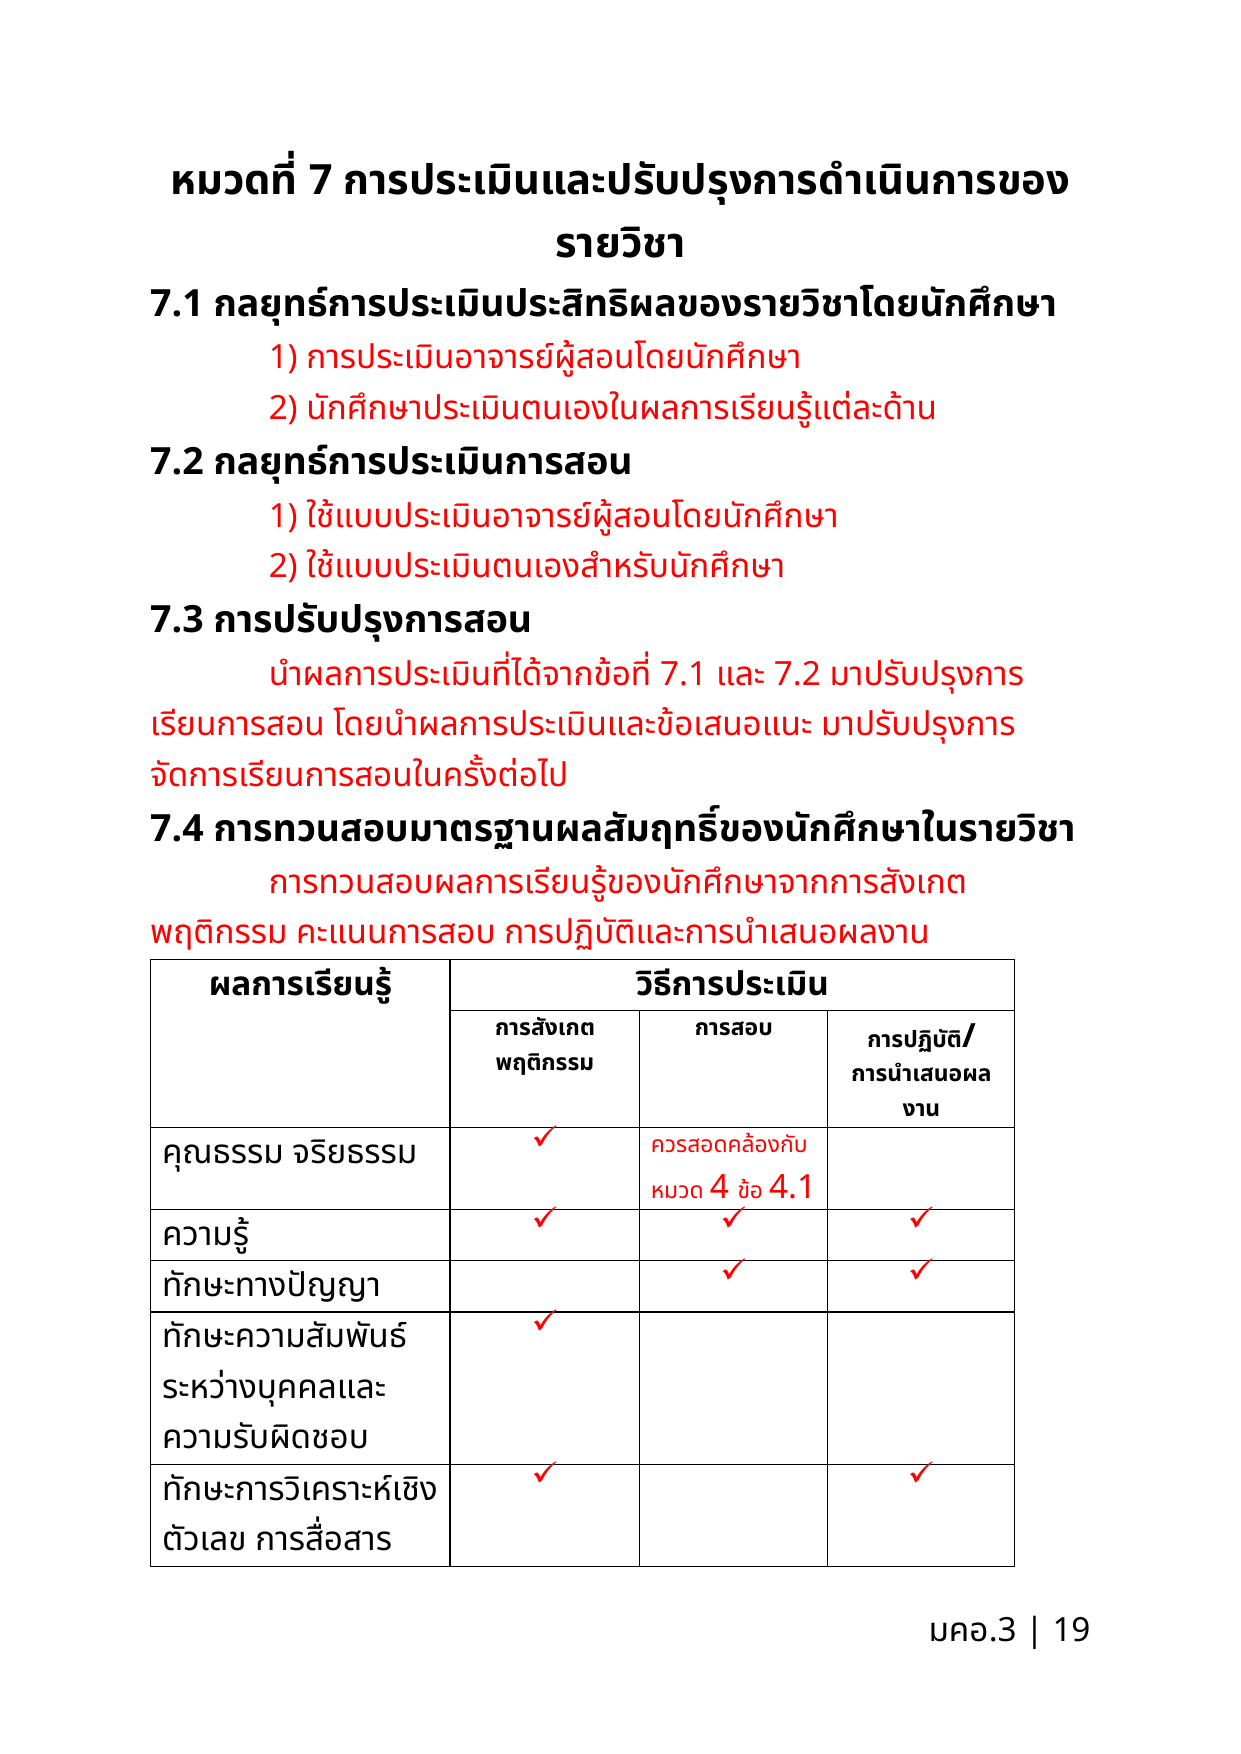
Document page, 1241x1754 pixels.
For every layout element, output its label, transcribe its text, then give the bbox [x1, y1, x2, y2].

table_cell [451, 1128, 639, 1208]
table_cell [828, 1261, 1014, 1311]
table_cell [451, 1465, 639, 1566]
table_cell ทักษะทางปัญญา [151, 1261, 449, 1311]
table_cell การสอบ [640, 1011, 827, 1127]
text 2) นักศึกษาประเมินตนเองในผลการเรียนรู้แต่ละด้าน [150, 384, 1090, 434]
table_cell [828, 1465, 1014, 1566]
text 2) ใช้แบบประเมินตนเองสำหรับนักศึกษา [150, 542, 1090, 593]
text 1) การประเมินอาจารย์ผู้สอนโดยนักศึกษา [150, 333, 1090, 384]
table_cell ควรสอดคล้องกับหมวด 4 ข้อ 4.1 [640, 1128, 827, 1208]
text 7.1 กลยุทธ์การประเมินประสิทธิผลของรายวิชาโดยนักศึกษา [150, 276, 1090, 333]
table_cell คุณธรรม จริยธรรม [151, 1128, 449, 1208]
table_cell [640, 1313, 827, 1464]
table_header วิธีการประเมิน [451, 960, 1014, 1010]
table_cell [451, 1313, 639, 1464]
text 7.2 กลยุทธ์การประเมินการสอน [150, 434, 1090, 491]
table_cell [828, 1313, 1014, 1464]
table_cell การสังเกตพฤติกรรม [451, 1011, 639, 1127]
table_cell ความรู้ [151, 1210, 449, 1260]
table_cell [828, 1210, 1014, 1260]
text 1) ใช้แบบประเมินอาจารย์ผู้สอนโดยนักศึกษา [150, 491, 1090, 542]
text การทวนสอบผลการเรียนรู้ของนักศึกษาจากการสังเกตพฤติกรรม คะแนนการสอบ การปฏิบัติและการนำเสนอผลงาน [150, 858, 1090, 959]
table_cell [451, 1261, 639, 1311]
table_cell ทักษะความสัมพันธ์ระหว่างบุคคลและความรับผิดชอบ [151, 1313, 449, 1464]
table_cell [151, 1465, 449, 1566]
text หมวดที่ 7 การประเมินและปรับปรุงการดำเนินการของรายวิชา [150, 150, 1090, 276]
text 7.4 การทวนสอบมาตรฐานผลสัมฤทธิ์ของนักศึกษาในรายวิชา [150, 801, 1090, 858]
text 7.3 การปรับปรุงการสอน [150, 593, 1090, 650]
table_header ผลการเรียนรู้ [151, 960, 449, 1127]
table_cell [640, 1261, 827, 1311]
text นำผลการประเมินที่ได้จากข้อที่ 7.1 และ 7.2 มาปรับปรุงการเรียนการสอน โดยนำผลการประเมินและข้อเสนอแนะ มาปรับปรุงการจัดการเรียนการสอนในครั้งต่อไป [150, 650, 1090, 801]
table_cell [828, 1128, 1014, 1208]
table_cell [451, 1210, 639, 1260]
table_cell การปฏิบัติ/การนำเสนอผลงาน [828, 1011, 1014, 1127]
table_cell [640, 1465, 827, 1566]
table_cell [640, 1210, 827, 1260]
